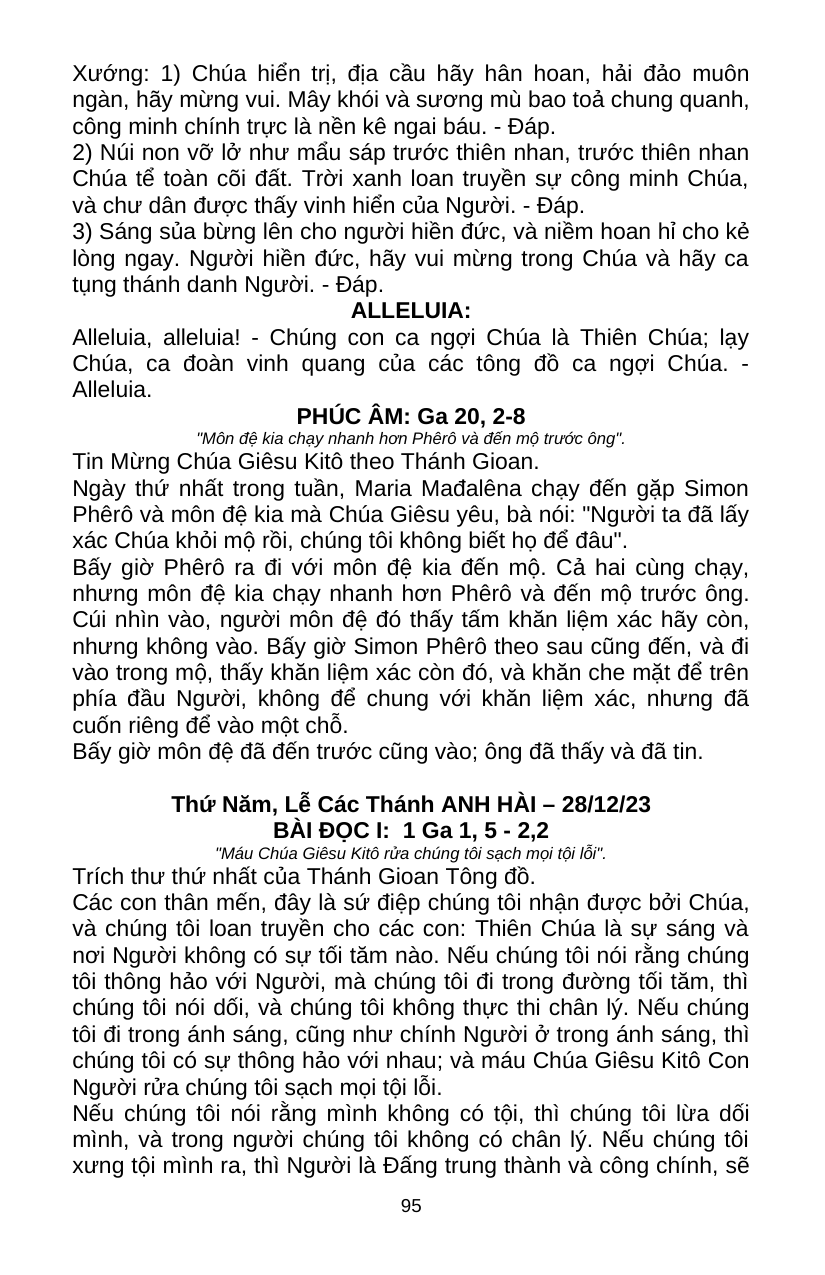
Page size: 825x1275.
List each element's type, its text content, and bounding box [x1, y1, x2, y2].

text Bấy giờ môn đệ đã đến trước cũng vào; ông đã thấy và đã tin. [72, 738, 750, 764]
text Ngày thứ nhất trong tuần, Maria Mađalêna chạy đến gặp Simon Phêrô và môn đệ kia mà Chúa Giêsu yêu, bà nói: "Người ta đã lấy xác Chúa khỏi mộ rồi, chúng tôi không biết họ để đâu". [72, 474, 750, 553]
text Tin Mừng Chúa Giêsu Kitô theo Thánh Gioan. [72, 448, 750, 474]
text PHÚC ÂM: Ga 20, 2-8 [72, 403, 750, 429]
text Các con thân mến, đây là sứ điệp chúng tôi nhận được bởi Chúa, và chúng tôi loan truyền cho các con: Thiên Chúa là sự sáng và nơi Người không có sự tối tăm nào. Nếu chúng tôi nói rằng chúng tôi thông hảo với Người, mà chúng tôi đi trong đường tối tăm, thì chúng tôi nói dối, và chúng tôi không thực thi chân lý. Nếu chúng tôi đi trong ánh sáng, cũng như chính Người ở trong ánh sáng, thì chúng tôi có sự thông hảo với nhau; và máu Chúa Giêsu Kitô Con Người rửa chúng tôi sạch mọi tội lỗi. [72, 889, 750, 1100]
text Thứ Năm, Lễ Các Thánh ANH HÀI – 28/12/23 [72, 791, 750, 817]
text Xướng: 1) Chúa hiển trị, địa cầu hãy hân hoan, hải đảo muôn ngàn, hãy mừng vui. Mây khói và sương mù bao toả chung quanh, công minh chính trực là nền kê ngai báu. - Đáp. [72, 60, 750, 139]
text 2) Núi non vỡ lở như mẩu sáp trước thiên nhan, trước thiên nhan Chúa tể toàn cõi đất. Trời xanh loan truyền sự công minh Chúa, và chư dân được thấy vinh hiển của Người. - Đáp. [72, 139, 750, 218]
text 3) Sáng sủa bừng lên cho người hiền đức, và niềm hoan hỉ cho kẻ lòng ngay. Người hiền đức, hãy vui mừng trong Chúa và hãy ca tụng thánh danh Người. - Đáp. [72, 218, 750, 297]
text Bấy giờ Phêrô ra đi với môn đệ kia đến mộ. Cả hai cùng chạy, nhưng môn đệ kia chạy nhanh hơn Phêrô và đến mộ trước ông. Cúi nhìn vào, người môn đệ đó thấy tấm khăn liệm xác hãy còn, nhưng không vào. Bấy giờ Simon Phêrô theo sau cũng đến, và đi vào trong mộ, thấy khăn liệm xác còn đó, và khăn che mặt để trên phía đầu Người, không để chung với khăn liệm xác, nhưng đã cuốn riêng để vào một chỗ. [72, 553, 750, 738]
text "Môn đệ kia chạy nhanh hơn Phêrô và đến mộ trước ông". [72, 429, 750, 448]
text BÀI ĐỌC I: 1 Ga 1, 5 - 2,2 [72, 817, 750, 843]
text ALLELUIA: [72, 297, 750, 323]
text Alleluia, alleluia! - Chúng con ca ngợi Chúa là Thiên Chúa; lạy Chúa, ca đoàn vinh quang của các tông đồ ca ngợi Chúa. - Alleluia. [72, 323, 750, 403]
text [72, 1100, 750, 1179]
text "Máu Chúa Giêsu Kitô rửa chúng tôi sạch mọi tội lỗi". [72, 843, 750, 863]
text Trích thư thứ nhất của Thánh Gioan Tông đồ. [72, 863, 750, 889]
